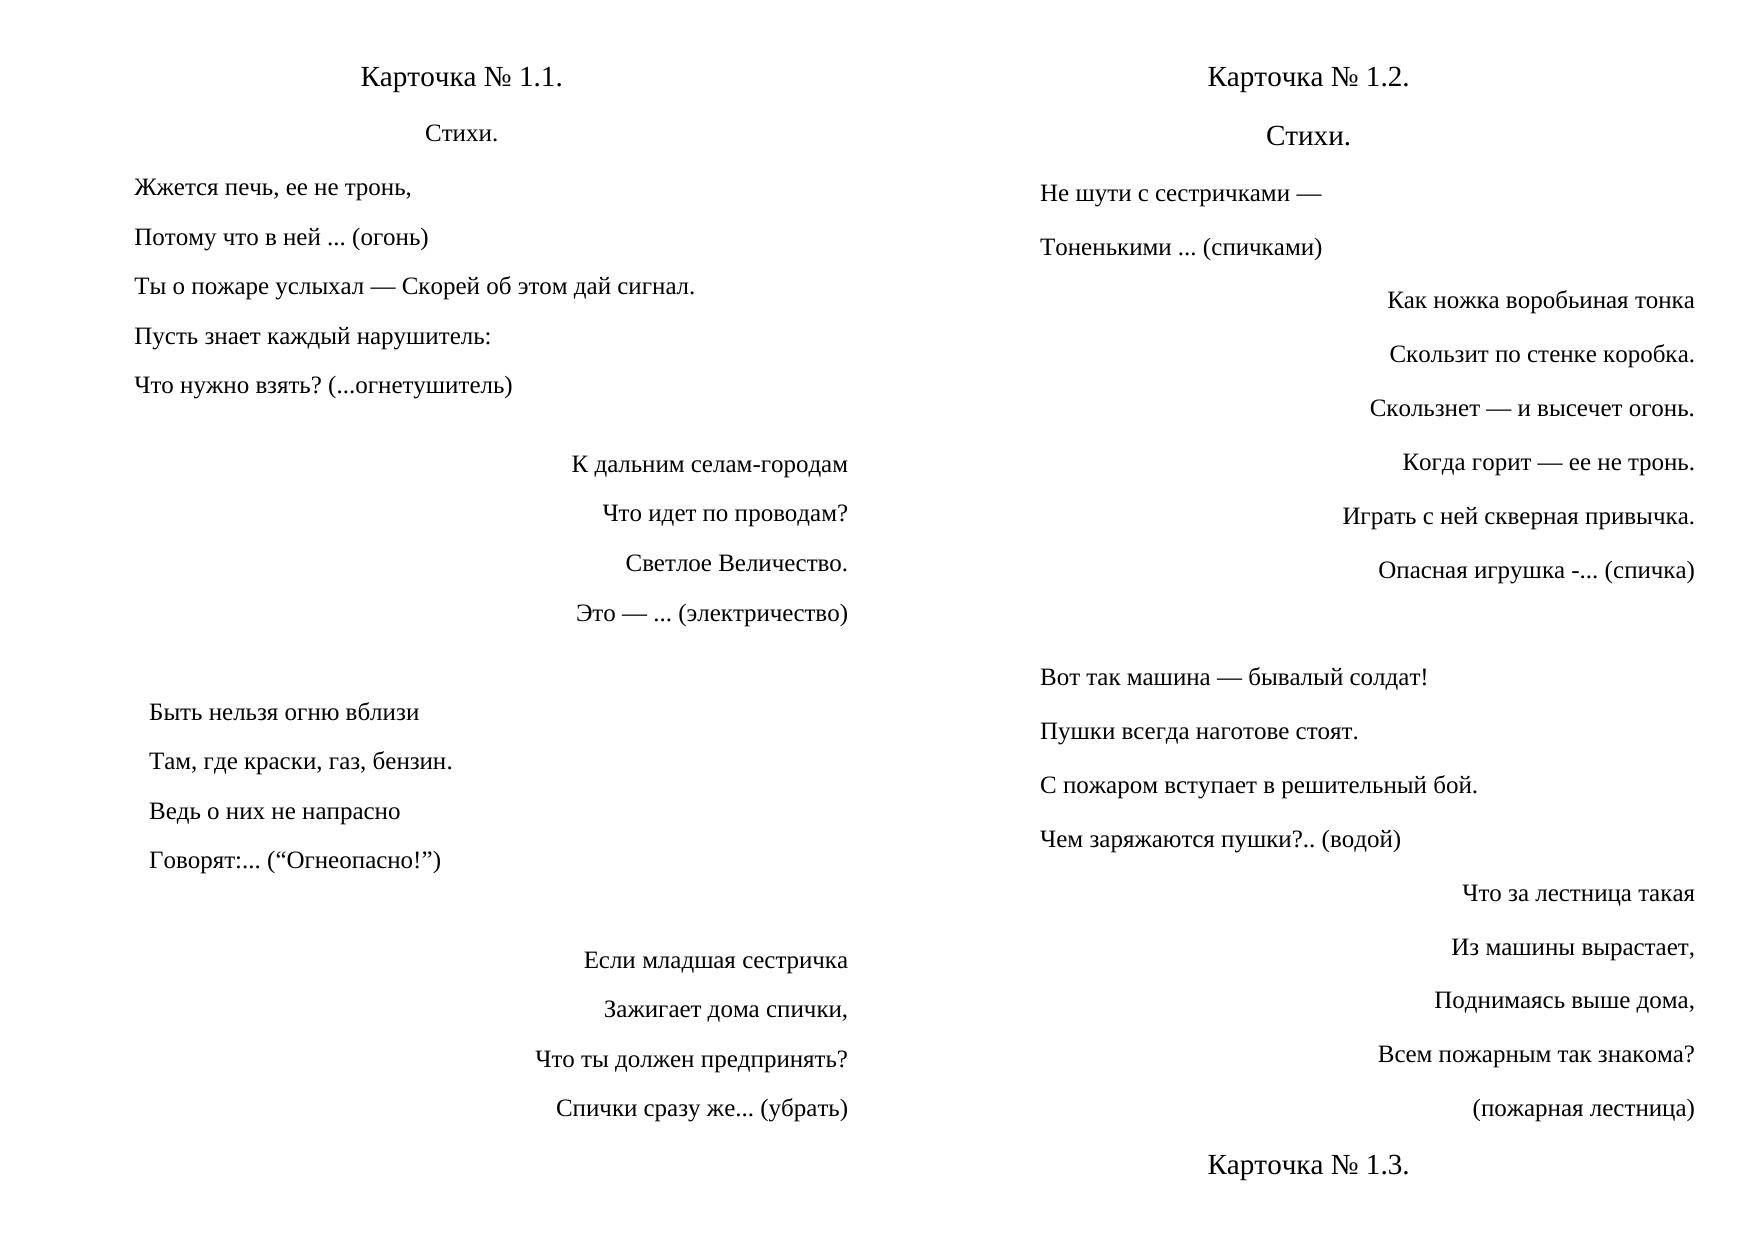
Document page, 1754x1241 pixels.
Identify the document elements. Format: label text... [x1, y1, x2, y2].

text Ведь о них не напрасно [149, 796, 848, 825]
text Стихи. [922, 118, 1695, 152]
text Скользит по стенке коробка. [922, 339, 1695, 368]
text Чем заряжаются пушки?.. (водой) [1040, 824, 1695, 853]
text Что за лестница такая [922, 878, 1695, 907]
text Светлое Величество. [75, 548, 848, 577]
text Зажигает дома спички, [75, 994, 848, 1023]
text Пусть знает каждый нарушитель: [134, 321, 848, 350]
text Тоненькими ... (спичками) [922, 232, 1695, 260]
text Не шути с сестричками — [922, 178, 1695, 207]
text Карточка № 1.2. [922, 59, 1695, 93]
text Если младшая сестричка [75, 945, 848, 973]
text Ты о пожаре услыхал — Скорей об этом дай сигнал. [134, 271, 848, 300]
text Из машины вырастает, [922, 932, 1695, 961]
text Вот так машина — бывалый солдат! [1040, 662, 1695, 691]
text Всем пожарным так знакома? [922, 1039, 1695, 1068]
text К дальним селам-городам [75, 449, 848, 478]
text Карточка № 1.3. [922, 1147, 1695, 1181]
text Карточка № 1.1. [75, 59, 848, 93]
text Это — ... (электричество) [75, 598, 848, 626]
text Жжется печь, ее не тронь, [134, 172, 848, 201]
text Скользнет — и высечет огонь. [922, 393, 1695, 422]
text (пожарная лестница) [922, 1093, 1695, 1122]
text С пожаром вступает в решительный бой. [1040, 770, 1695, 799]
text Говорят:... (“Огнеопасно!”) [149, 846, 848, 874]
text Стихи. [75, 118, 848, 147]
text Когда горит — ее не тронь. [922, 447, 1695, 476]
text Потому что в ней ... (огонь) [134, 222, 848, 251]
text Что нужно взять? (...огнетушитель) [134, 371, 848, 399]
text Что ты должен предпринять? [75, 1044, 848, 1073]
text Спички сразу же... (убрать) [75, 1093, 848, 1122]
text Как ножка воробьиная тонка [922, 286, 1695, 314]
text Там, где краски, газ, бензин. [149, 746, 848, 775]
text Опасная игрушка -... (спичка) [922, 555, 1695, 583]
text Что идет по проводам? [75, 498, 848, 527]
text Быть нельзя огню вблизи [149, 697, 848, 726]
text Играть с ней скверная привычка. [922, 501, 1695, 530]
text Пушки всегда наготове стоят. [1040, 716, 1695, 745]
text Поднимаясь выше дома, [922, 986, 1695, 1014]
